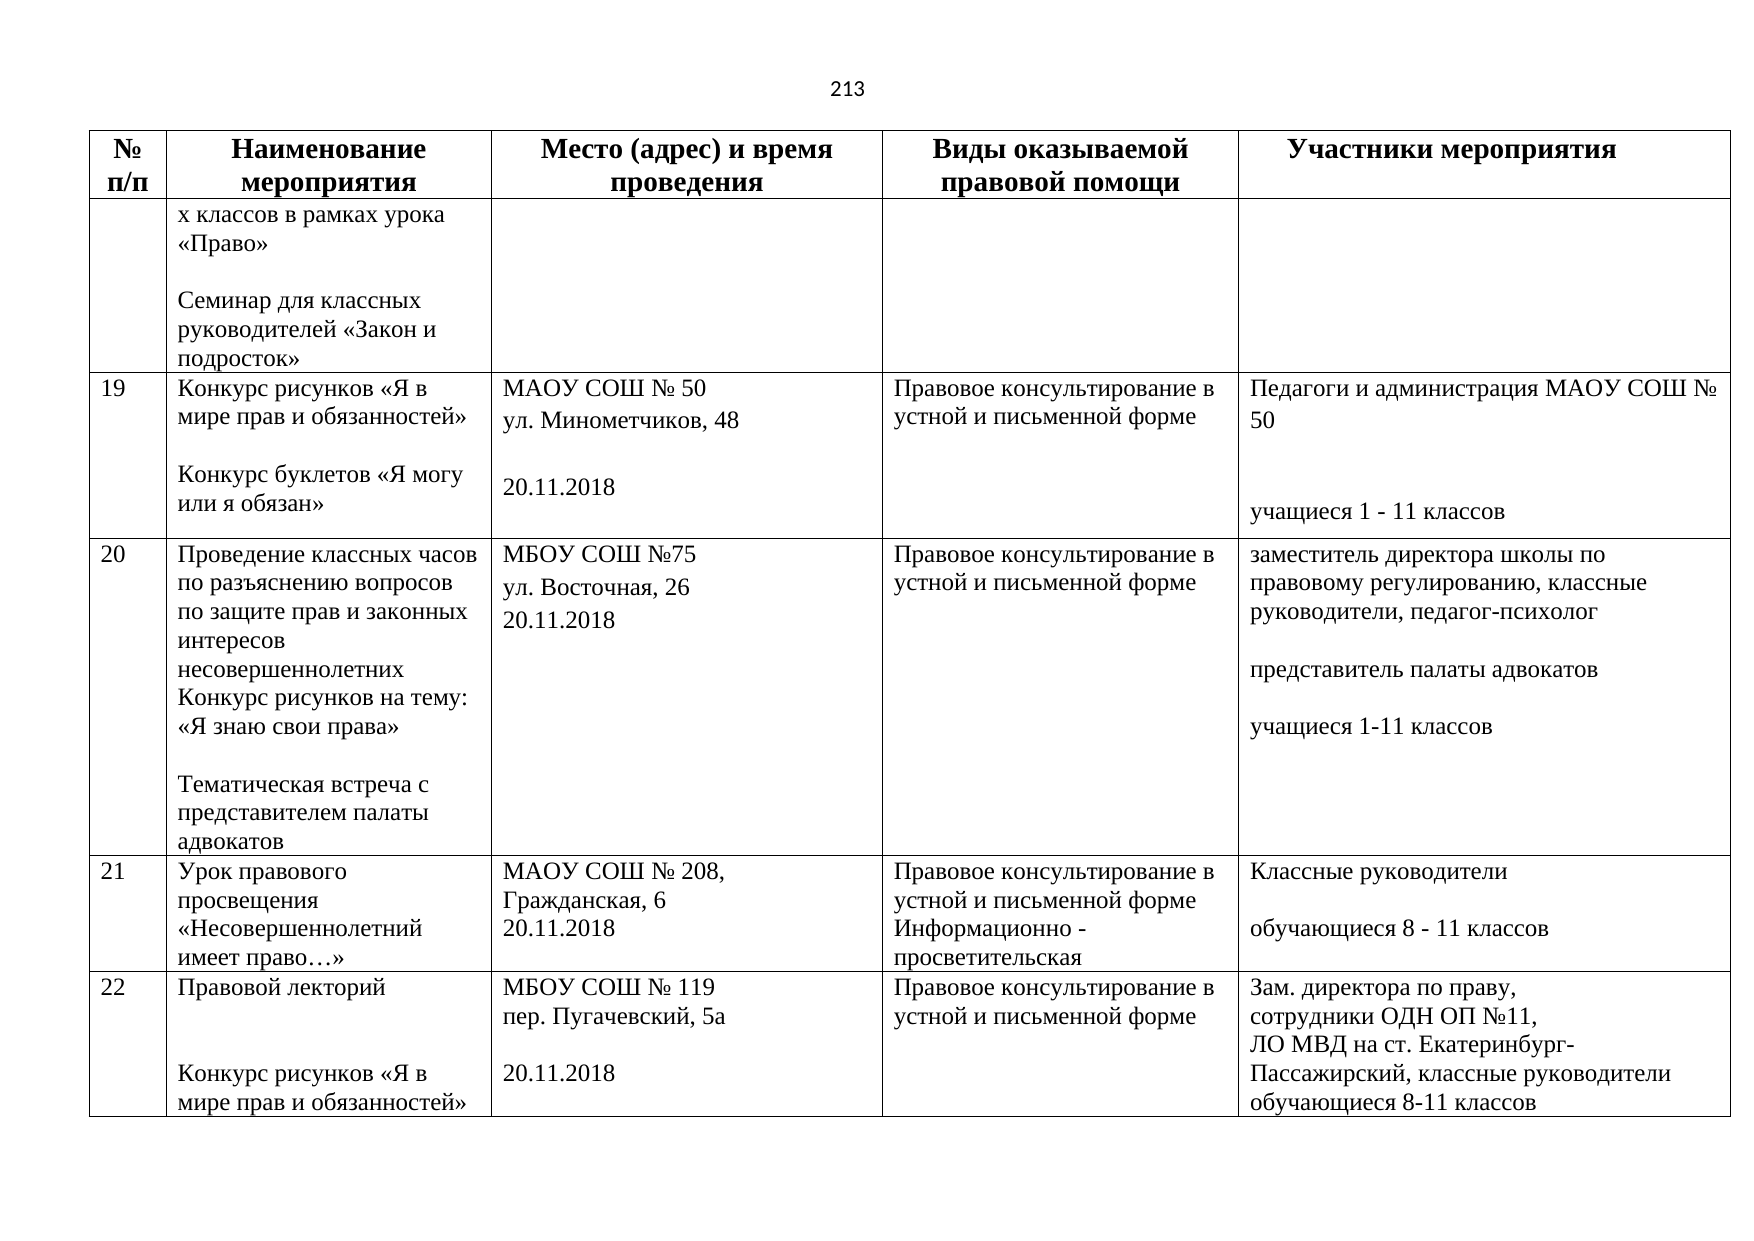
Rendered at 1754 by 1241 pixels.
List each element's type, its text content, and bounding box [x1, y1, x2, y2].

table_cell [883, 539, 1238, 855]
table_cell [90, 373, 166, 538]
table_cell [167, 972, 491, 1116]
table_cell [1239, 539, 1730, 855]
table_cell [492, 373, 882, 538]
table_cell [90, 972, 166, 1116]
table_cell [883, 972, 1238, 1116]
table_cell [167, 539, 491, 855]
table_header Наименование мероприятия [167, 131, 491, 198]
table_header Виды оказываемой правовой помощи [883, 131, 1238, 198]
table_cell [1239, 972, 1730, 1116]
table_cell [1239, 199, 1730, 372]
table_header № п/п [90, 131, 166, 198]
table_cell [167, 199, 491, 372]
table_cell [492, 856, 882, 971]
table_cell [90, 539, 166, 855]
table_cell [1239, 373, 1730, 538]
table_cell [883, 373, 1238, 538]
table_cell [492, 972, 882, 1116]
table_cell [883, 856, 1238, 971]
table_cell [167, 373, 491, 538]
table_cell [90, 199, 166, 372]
table_header Участники мероприятия [1239, 131, 1730, 198]
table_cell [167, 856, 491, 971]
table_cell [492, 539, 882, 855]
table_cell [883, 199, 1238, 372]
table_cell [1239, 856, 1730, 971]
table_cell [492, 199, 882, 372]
table_header Место (адрес) и время проведения [492, 131, 882, 198]
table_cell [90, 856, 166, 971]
